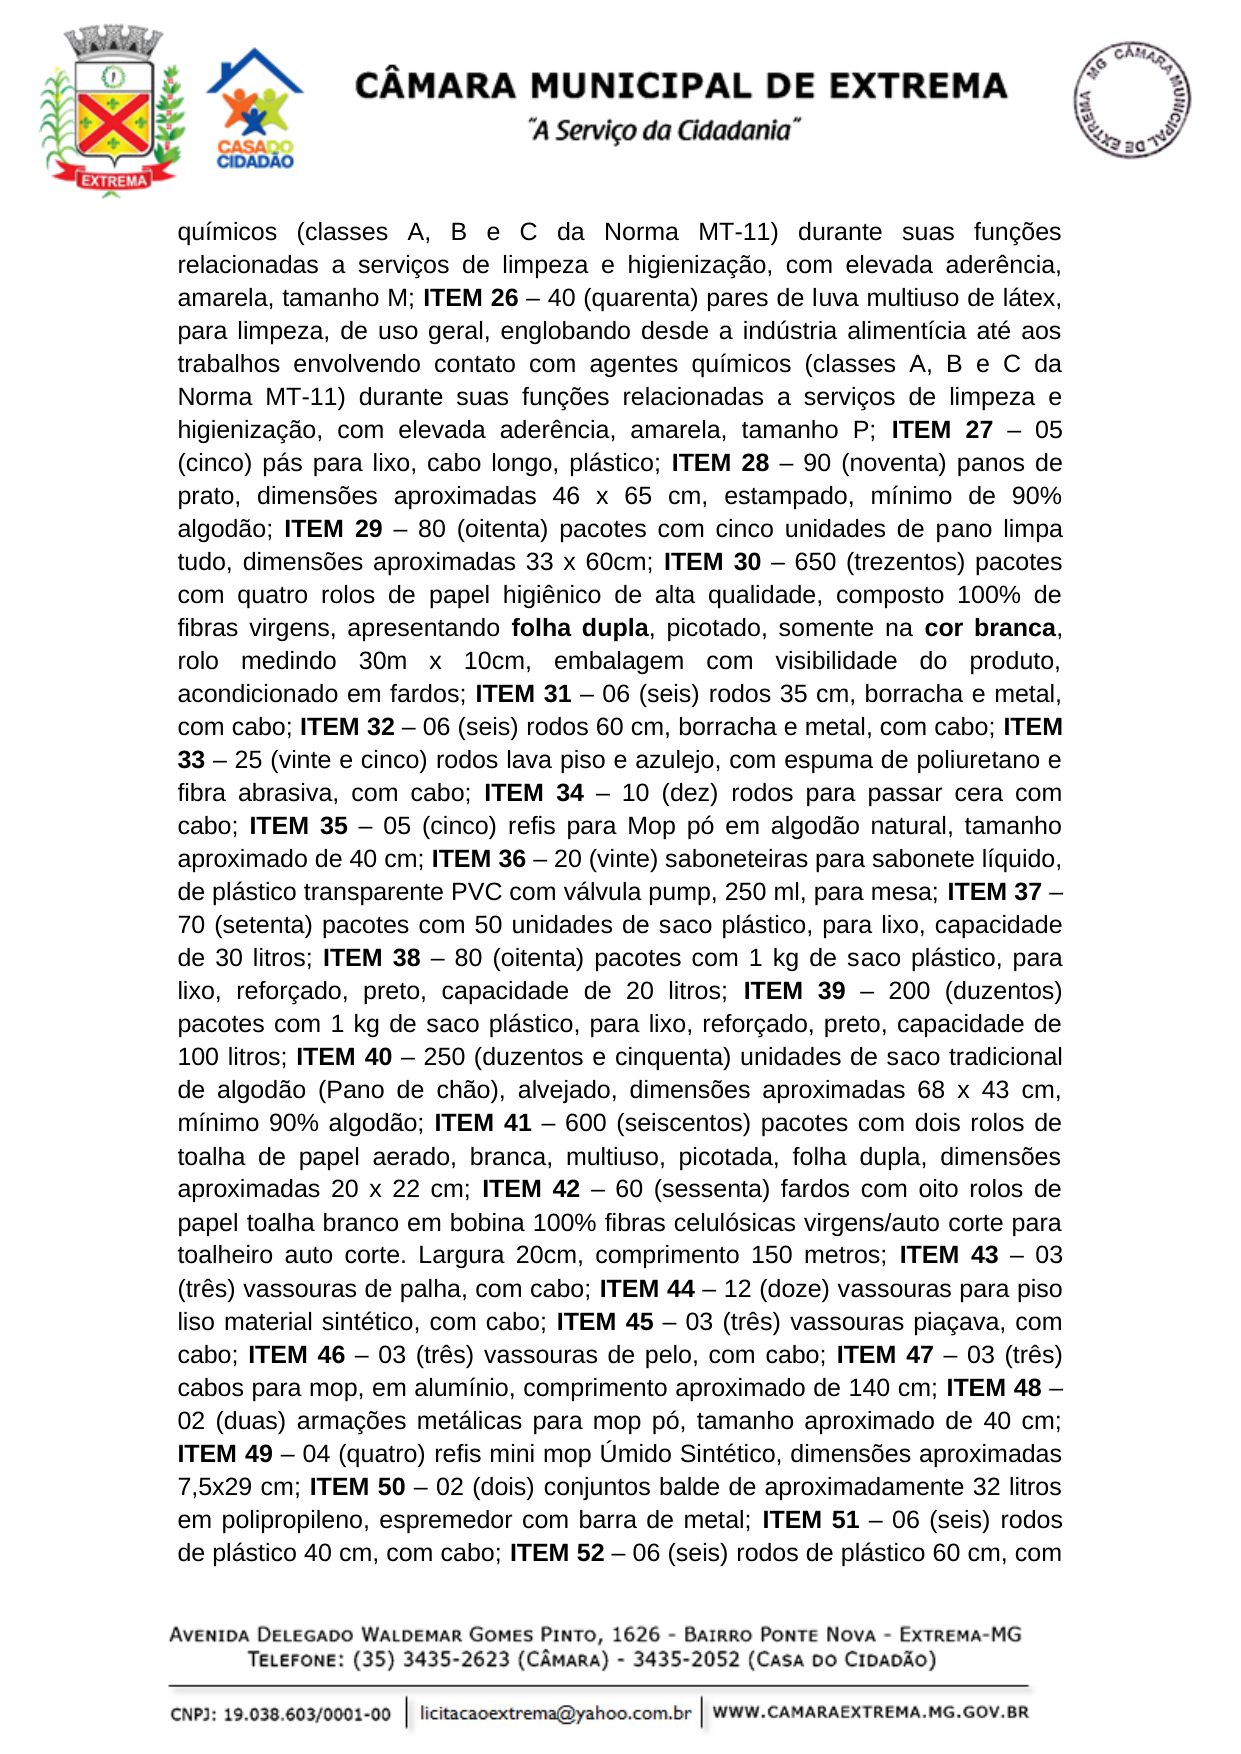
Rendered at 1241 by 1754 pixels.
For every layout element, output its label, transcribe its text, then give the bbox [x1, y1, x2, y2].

picture [0, 1598, 1240, 1754]
picture [0, 0, 1240, 213]
